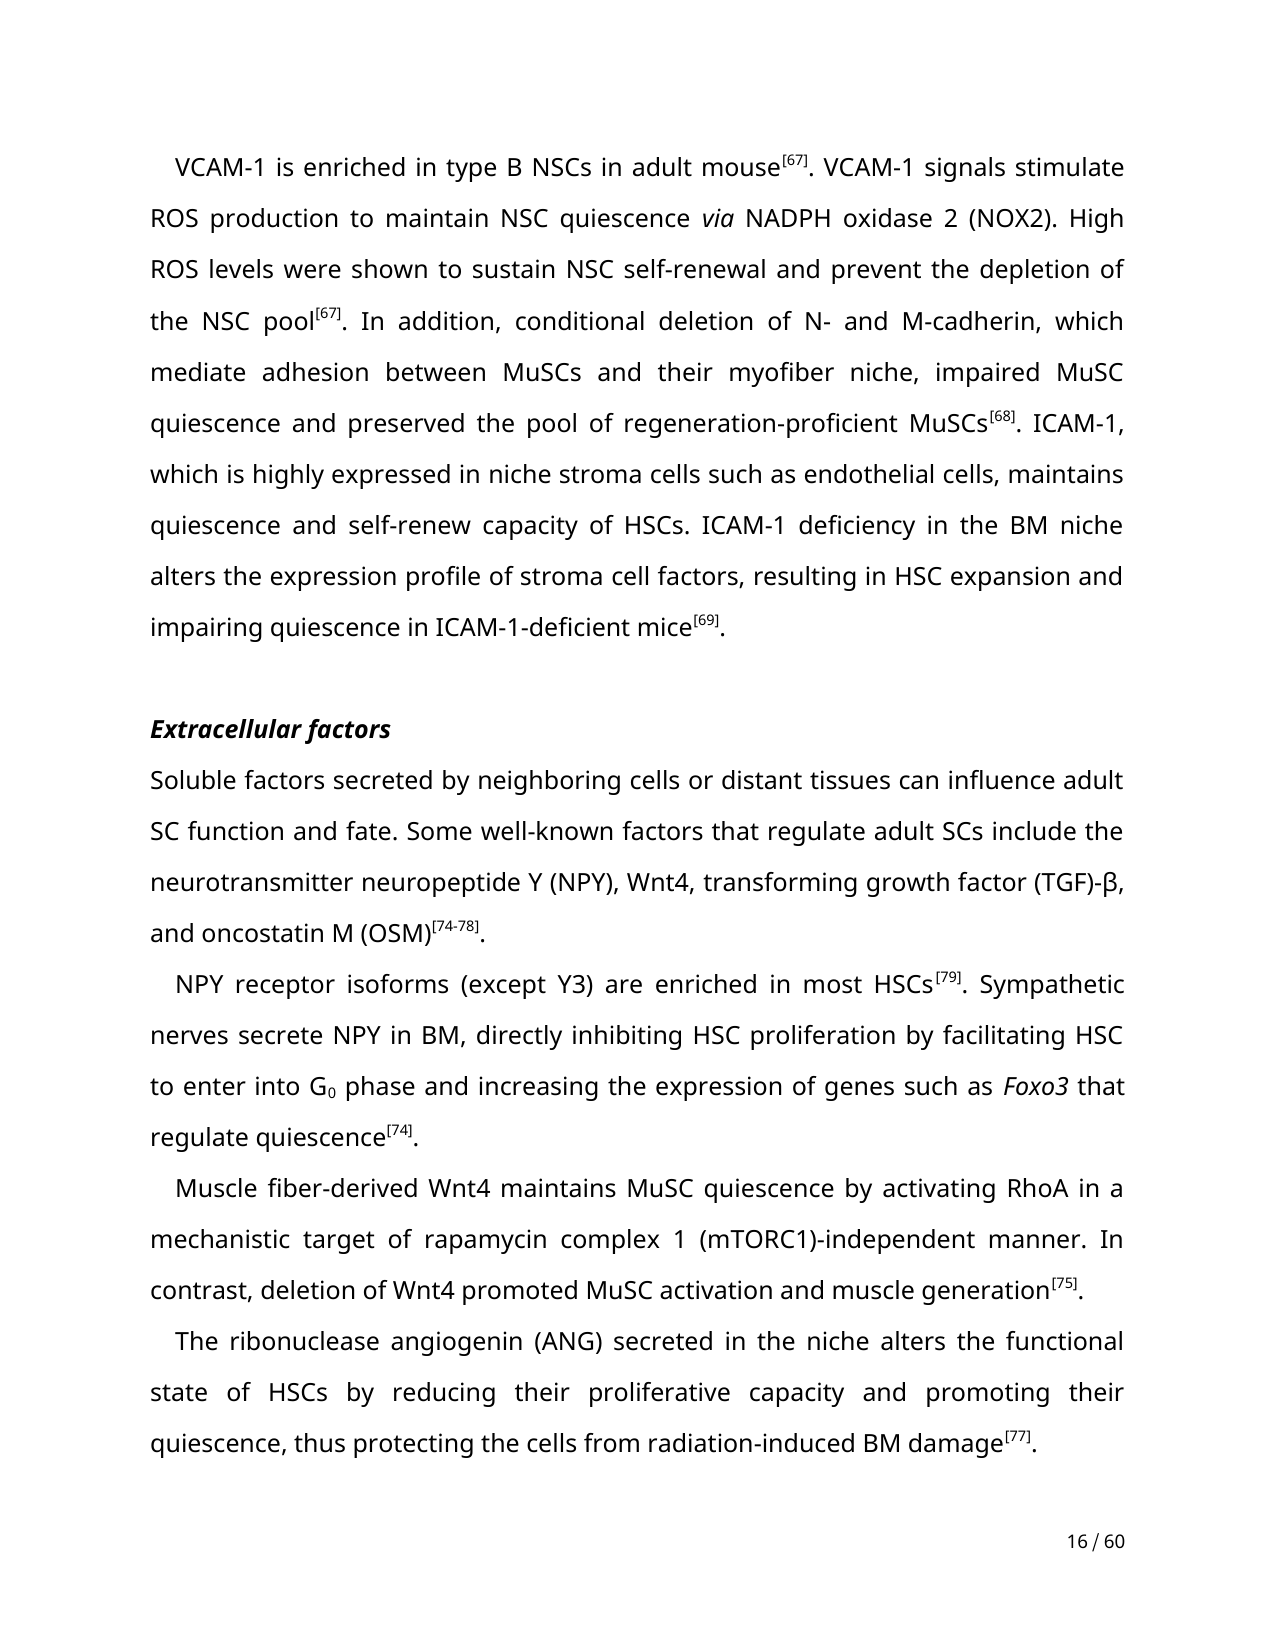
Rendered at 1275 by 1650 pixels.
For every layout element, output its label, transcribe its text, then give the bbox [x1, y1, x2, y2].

text NPY receptor isoforms (except Y3) are enriched in most HSCs[79]. Sympathetic nerves secrete NPY in BM, directly inhibiting HSC proliferation by facilitating HSC to enter into G0 phase and increasing the expression of genes such as Foxo3 that regulate quiescence[74]. [150, 967, 1125, 1154]
text The ribonuclease angiogenin (ANG) secreted in the niche alters the functional state of HSCs by reducing their proliferative capacity and promoting their quiescence, thus protecting the cells from radiation-induced BM damage[77]. [150, 1324, 1125, 1460]
text Soluble factors secreted by neighboring cells or distant tissues can influence adult SC function and fate. Some well-known factors that regulate adult SCs include the neurotransmitter neuropeptide Y (NPY), Wnt4, transforming growth factor (TGF)-β, and oncostatin M (OSM)[74-78]. [150, 762, 1125, 950]
text VCAM-1 is enriched in type B NSCs in adult mouse[67]. VCAM-1 signals stimulate ROS production to maintain NSC quiescence via NADPH oxidase 2 (NOX2). High ROS levels were shown to sustain NSC self-renewal and prevent the depletion of the NSC pool[67]. In addition, conditional deletion of N- and M-cadherin, which mediate adhesion between MuSCs and their myofiber niche, impaired MuSC quiescence and preserved the pool of regeneration-proficient MuSCs[68]. ICAM-1, which is highly expressed in niche stroma cells such as endothelial cells, maintains quiescence and self-renew capacity of HSCs. ICAM-1 deficiency in the BM niche alters the expression profile of stroma cell factors, resulting in HSC expansion and impairing quiescence in ICAM-1-deficient mice[69]. [150, 150, 1125, 643]
text Extracellular factors [150, 711, 1125, 746]
text Muscle fiber-derived Wnt4 maintains MuSC quiescence by activating RhoA in a mechanistic target of rapamycin complex 1 (mTORC1)-independent manner. In contrast, deletion of Wnt4 promoted MuSC activation and muscle generation[75]. [150, 1171, 1125, 1307]
